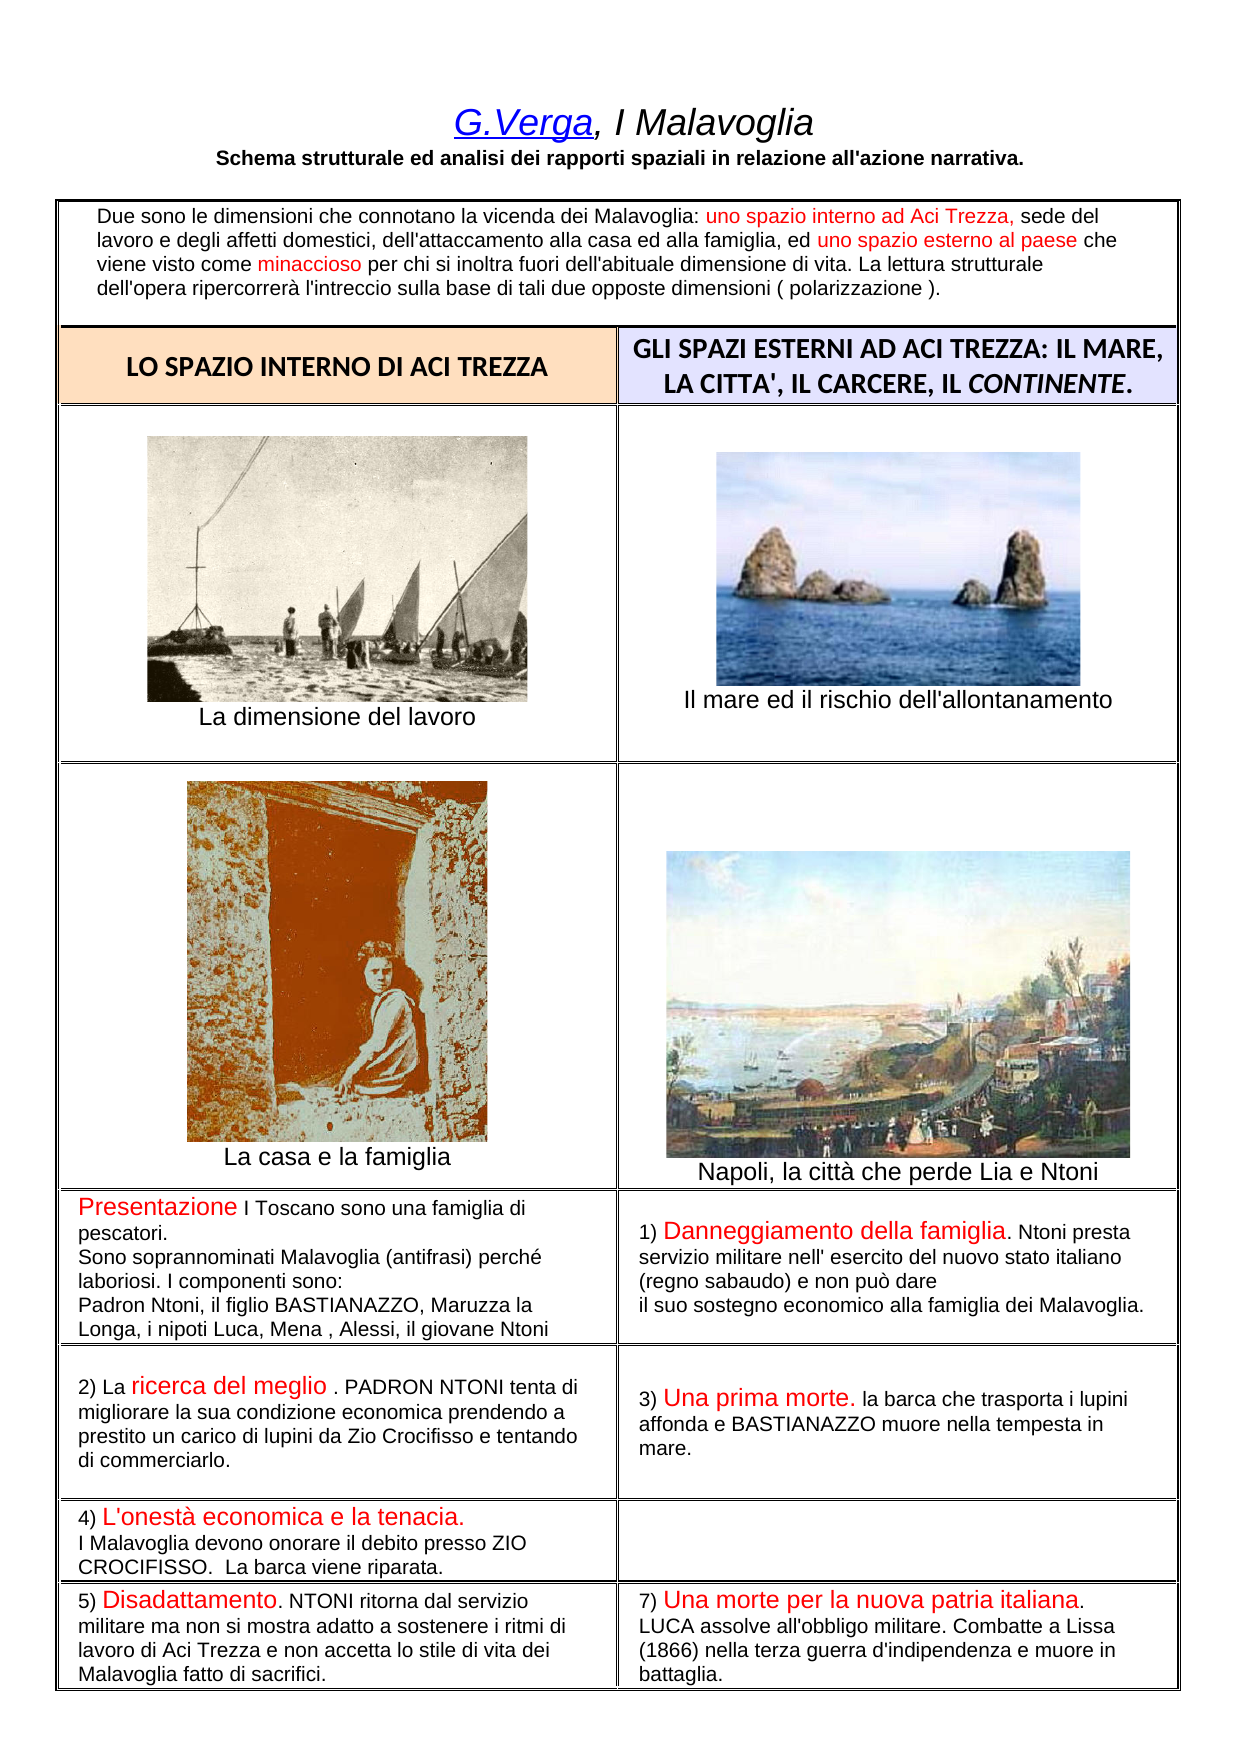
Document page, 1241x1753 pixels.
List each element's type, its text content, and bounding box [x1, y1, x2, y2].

table_cell [619, 1498, 1178, 1580]
table_cell LO SPAZIO INTERNO DI ACI TREZZA [59, 325, 616, 403]
picture [716, 452, 1081, 686]
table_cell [59, 1580, 618, 1687]
picture [187, 781, 488, 1142]
table_cell La casa e la famiglia [57, 761, 618, 1188]
table_cell GLI SPAZI ESTERNI AD ACI TREZZA: il mare, la citta', il carcere, il continente. [619, 325, 1177, 403]
table_cell 4) L'onestà economica e la tenacia. I Malavoglia devono onorare il debito presso ZIO CROCIFISSO. La barca viene riparata. [59, 1498, 616, 1580]
table_header Due sono le dimensioni che connotano la vicenda dei Malavoglia: uno spazio interno ad Aci Trezza, sede del lavoro e degli affetti domestici, dell'attaccamento alla casa ed alla famiglia, ed uno spazio esterno al paese che viene visto come minaccioso per chi si inoltra fuori dell'abituale dimensione di vita. La lettura strutturale dell'opera ripercorrerà l'intreccio sulla base di tali due opposte dimensioni ( polarizzazione ). [59, 202, 1177, 325]
table_cell La dimensione del lavoro [57, 403, 618, 761]
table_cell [618, 1580, 1178, 1687]
table_cell 1) Danneggiamento della famiglia. Ntoni presta servizio militare nell' esercito del nuovo stato italiano (regno sabaudo) e non può dare il suo sostegno economico alla famiglia dei Malavoglia. [618, 1188, 1179, 1342]
picture [147, 436, 528, 702]
table_cell 2) La ricerca del meglio . PADRON NTONI tenta di migliorare la sua condizione economica prendendo a prestito un carico di lupini da Zio Crocifisso e tentando di commerciarlo. [59, 1343, 616, 1497]
table_cell Napoli, la città che perde Lia e Ntoni [618, 761, 1179, 1188]
table_cell 3) Una prima morte. la barca che trasporta i lupini affonda e BASTIANAZZO muore nella tempesta in mare. [619, 1343, 1178, 1497]
picture [666, 851, 1131, 1158]
table_cell Il mare ed il rischio dell'allontanamento [618, 403, 1179, 761]
text G.Verga, I Malavoglia Schema strutturale ed analisi dei rapporti spaziali in relazione all'azione narrativa. [59, 88, 1181, 170]
table_cell Presentazione I Toscano sono una famiglia di pescatori. Sono soprannominati Malavoglia (antifrasi) perché laboriosi. I componenti sono: Padron Ntoni, il figlio BASTIANAZZO, Maruzza la Longa, i nipoti Luca, Mena , Alessi, il giovane Ntoni [57, 1188, 618, 1342]
